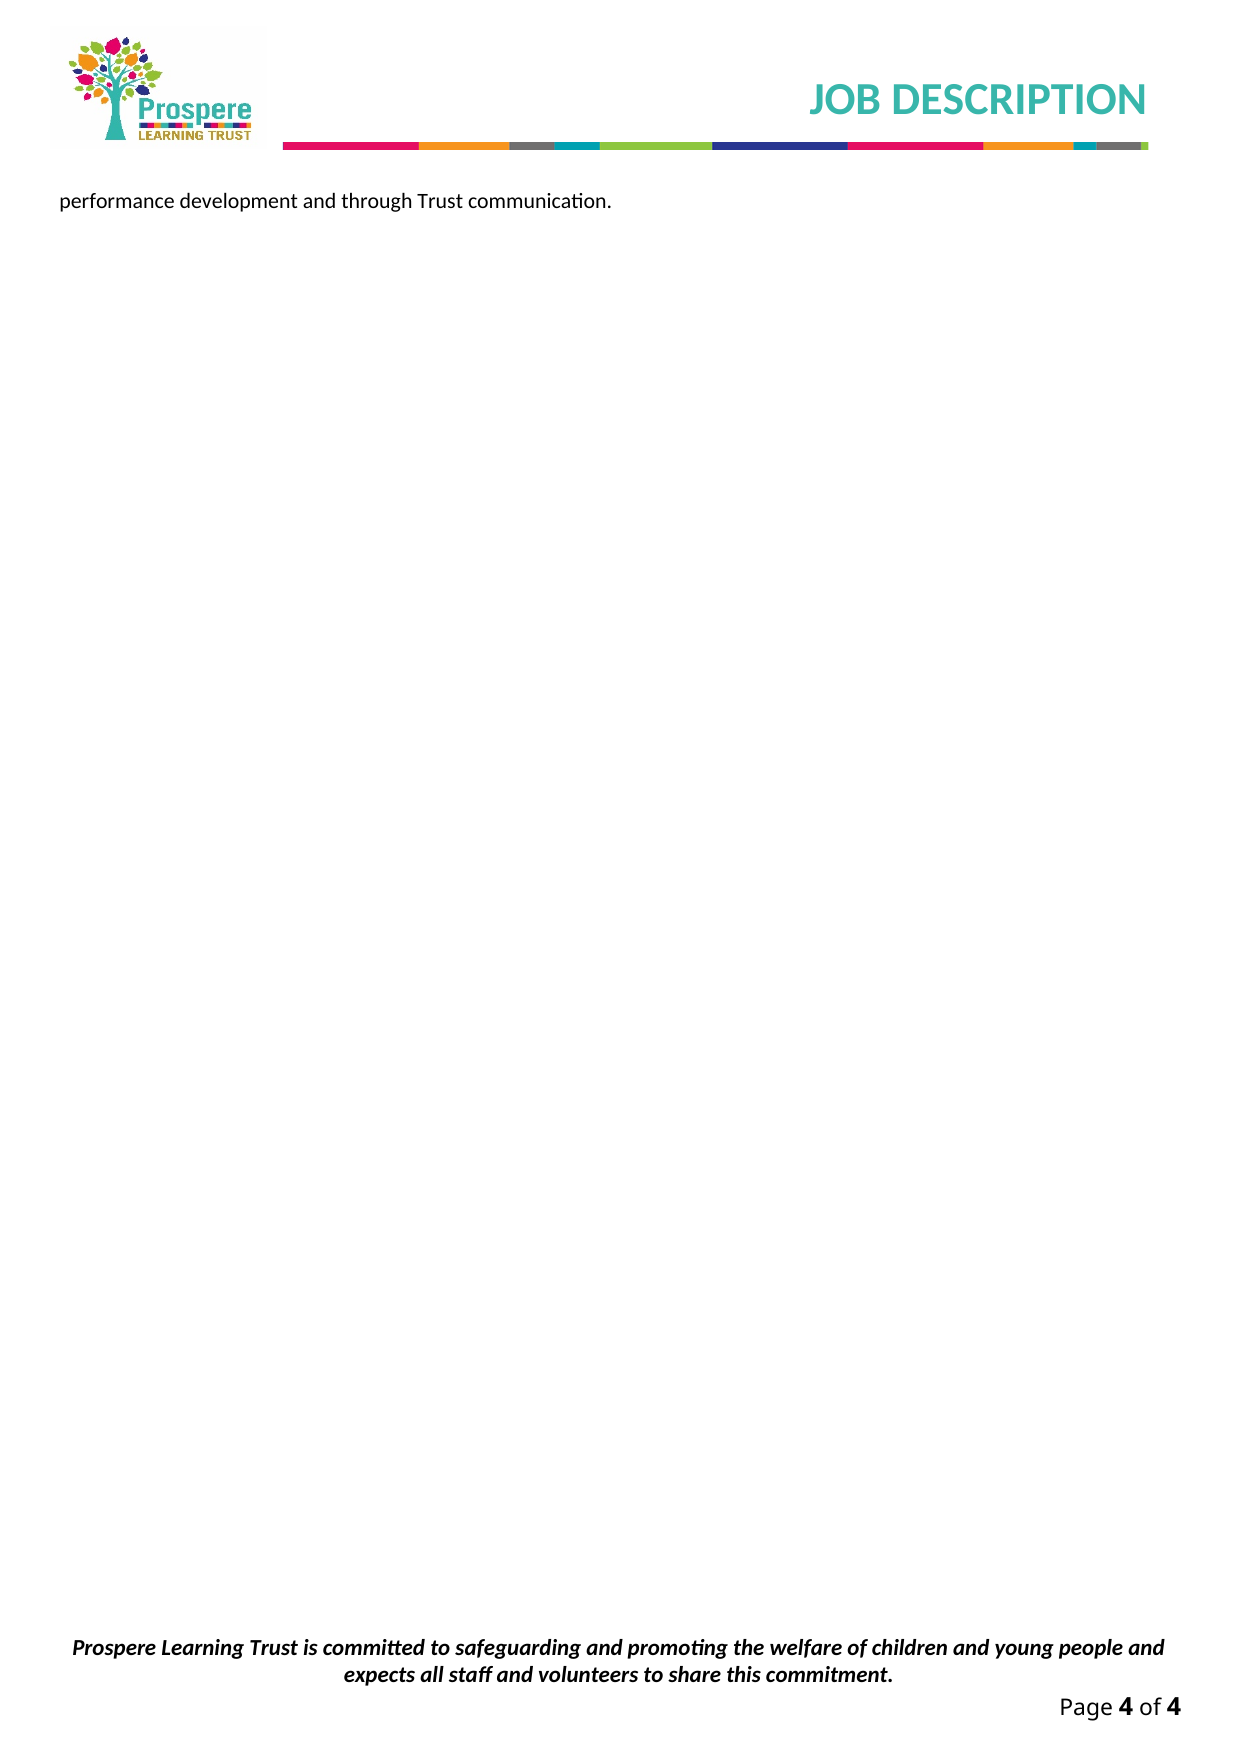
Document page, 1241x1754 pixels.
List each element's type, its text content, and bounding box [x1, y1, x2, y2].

picture [50, 26, 268, 149]
picture [282, 142, 1149, 150]
